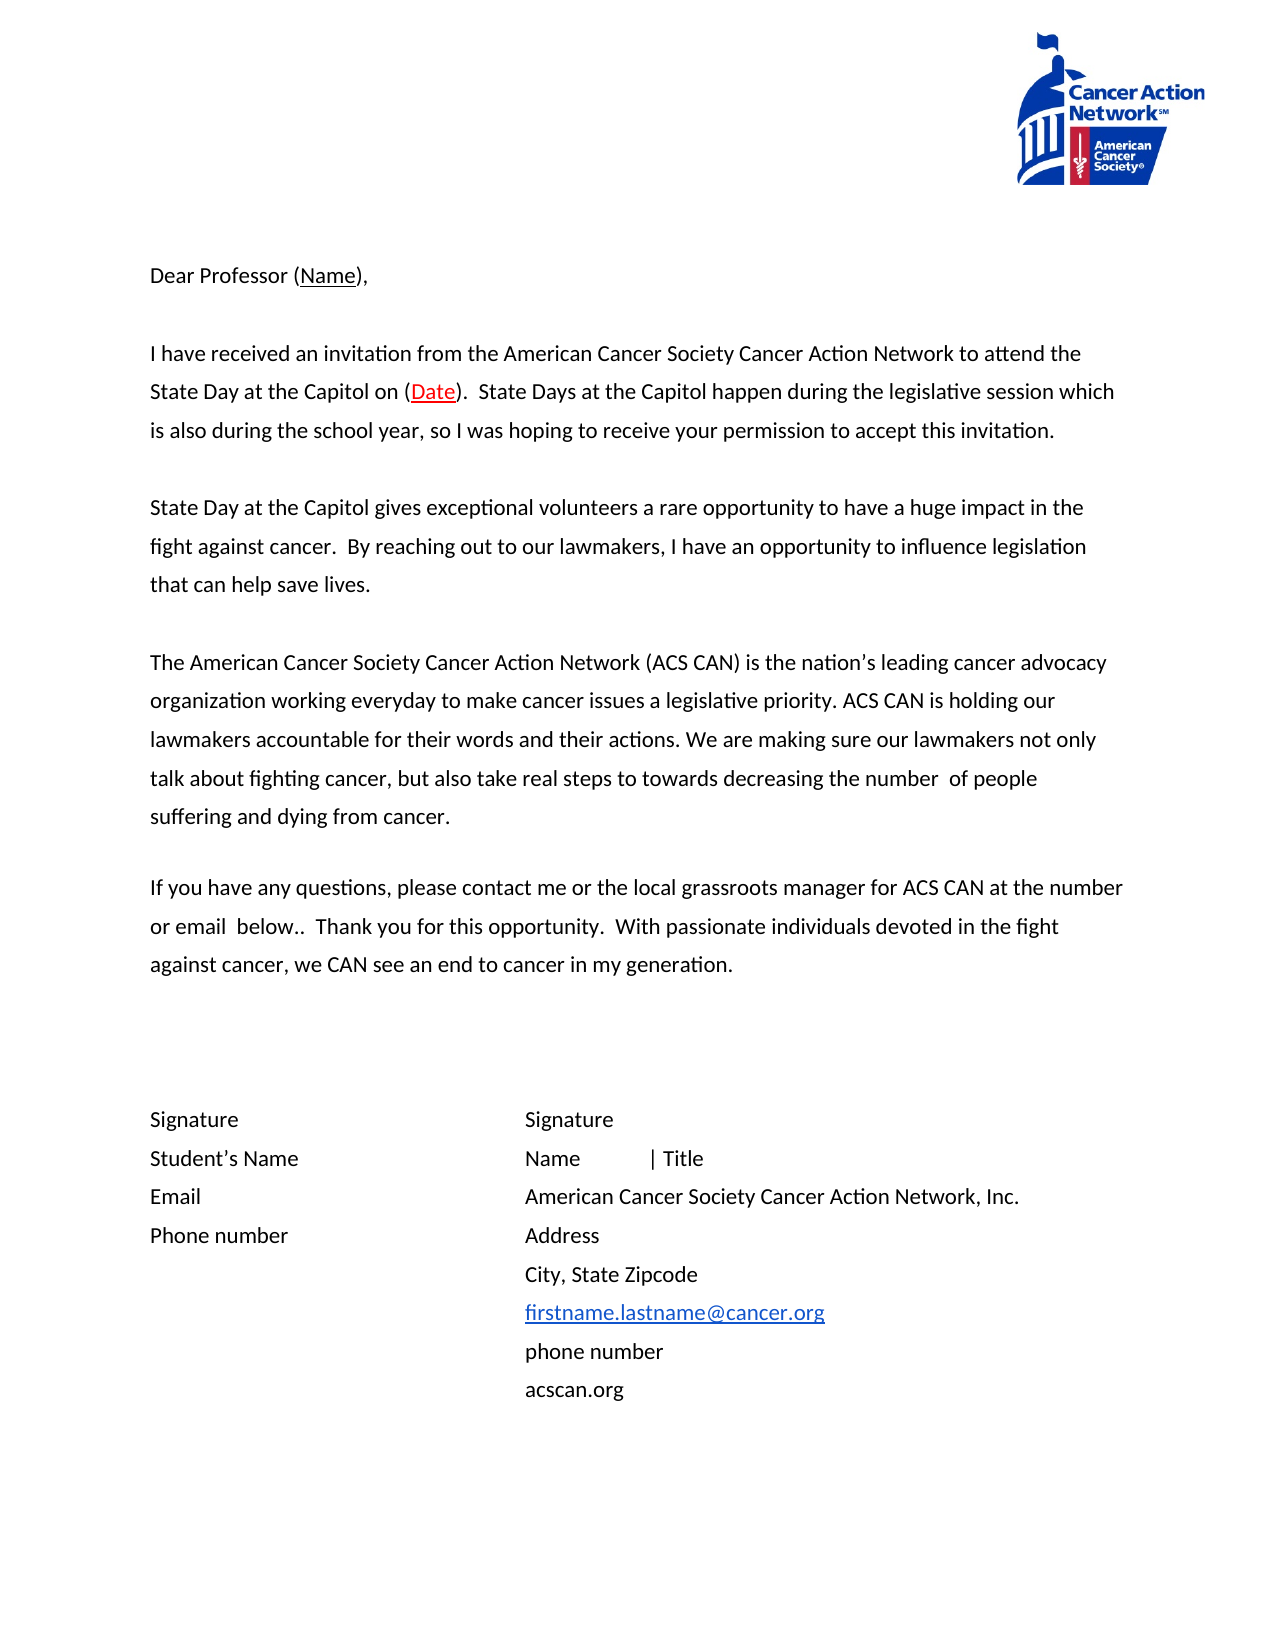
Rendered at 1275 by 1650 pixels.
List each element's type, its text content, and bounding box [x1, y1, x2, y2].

text Signature [525, 1105, 1125, 1133]
text Email [150, 1182, 525, 1210]
text Student’s Name [150, 1144, 525, 1172]
text Name | Title [525, 1144, 1125, 1172]
text If you have any questions, please contact me or the local grassroots manager for ACS CAN at the number or email below.. Thank you for this opportunity. With passionate individuals devoted in the fight against cancer, we CAN see an end to cancer in my generation. [150, 873, 1125, 978]
text American Cancer Society Cancer Action Network, Inc. [525, 1182, 1125, 1210]
text The American Cancer Society Cancer Action Network (ACS CAN) is the nation’s leading cancer advocacy organization working everyday to make cancer issues a legislative priority. ACS CAN is holding our lawmakers accountable for their words and their actions. We are making sure our lawmakers not only talk about fighting cancer, but also take real steps to towards decreasing the number of people suffering and dying from cancer. [150, 648, 1125, 830]
text acscan.org [525, 1376, 1125, 1404]
text firstname.lastname@cancer.org [525, 1298, 1125, 1326]
text City, State Zipcode [525, 1260, 1125, 1288]
text State Day at the Capitol gives exceptional volunteers a rare opportunity to have a huge impact in the fight against cancer. By reaching out to our lawmakers, I have an opportunity to influence legislation that can help save lives. [150, 493, 1125, 598]
text Dear Professor (Name), [150, 261, 1125, 289]
text Signature [150, 1105, 441, 1133]
text Phone number [150, 1221, 525, 1249]
text I have received an invitation from the American Cancer Society Cancer Action Network to attend the State Day at the Capitol on (Date). State Days at the Capitol happen during the legislative session which is also during the school year, so I was hoping to receive your permission to accept this invitation. [150, 339, 1125, 444]
text phone number [525, 1337, 1125, 1365]
picture [1017, 32, 1205, 185]
text Address [525, 1221, 1125, 1249]
